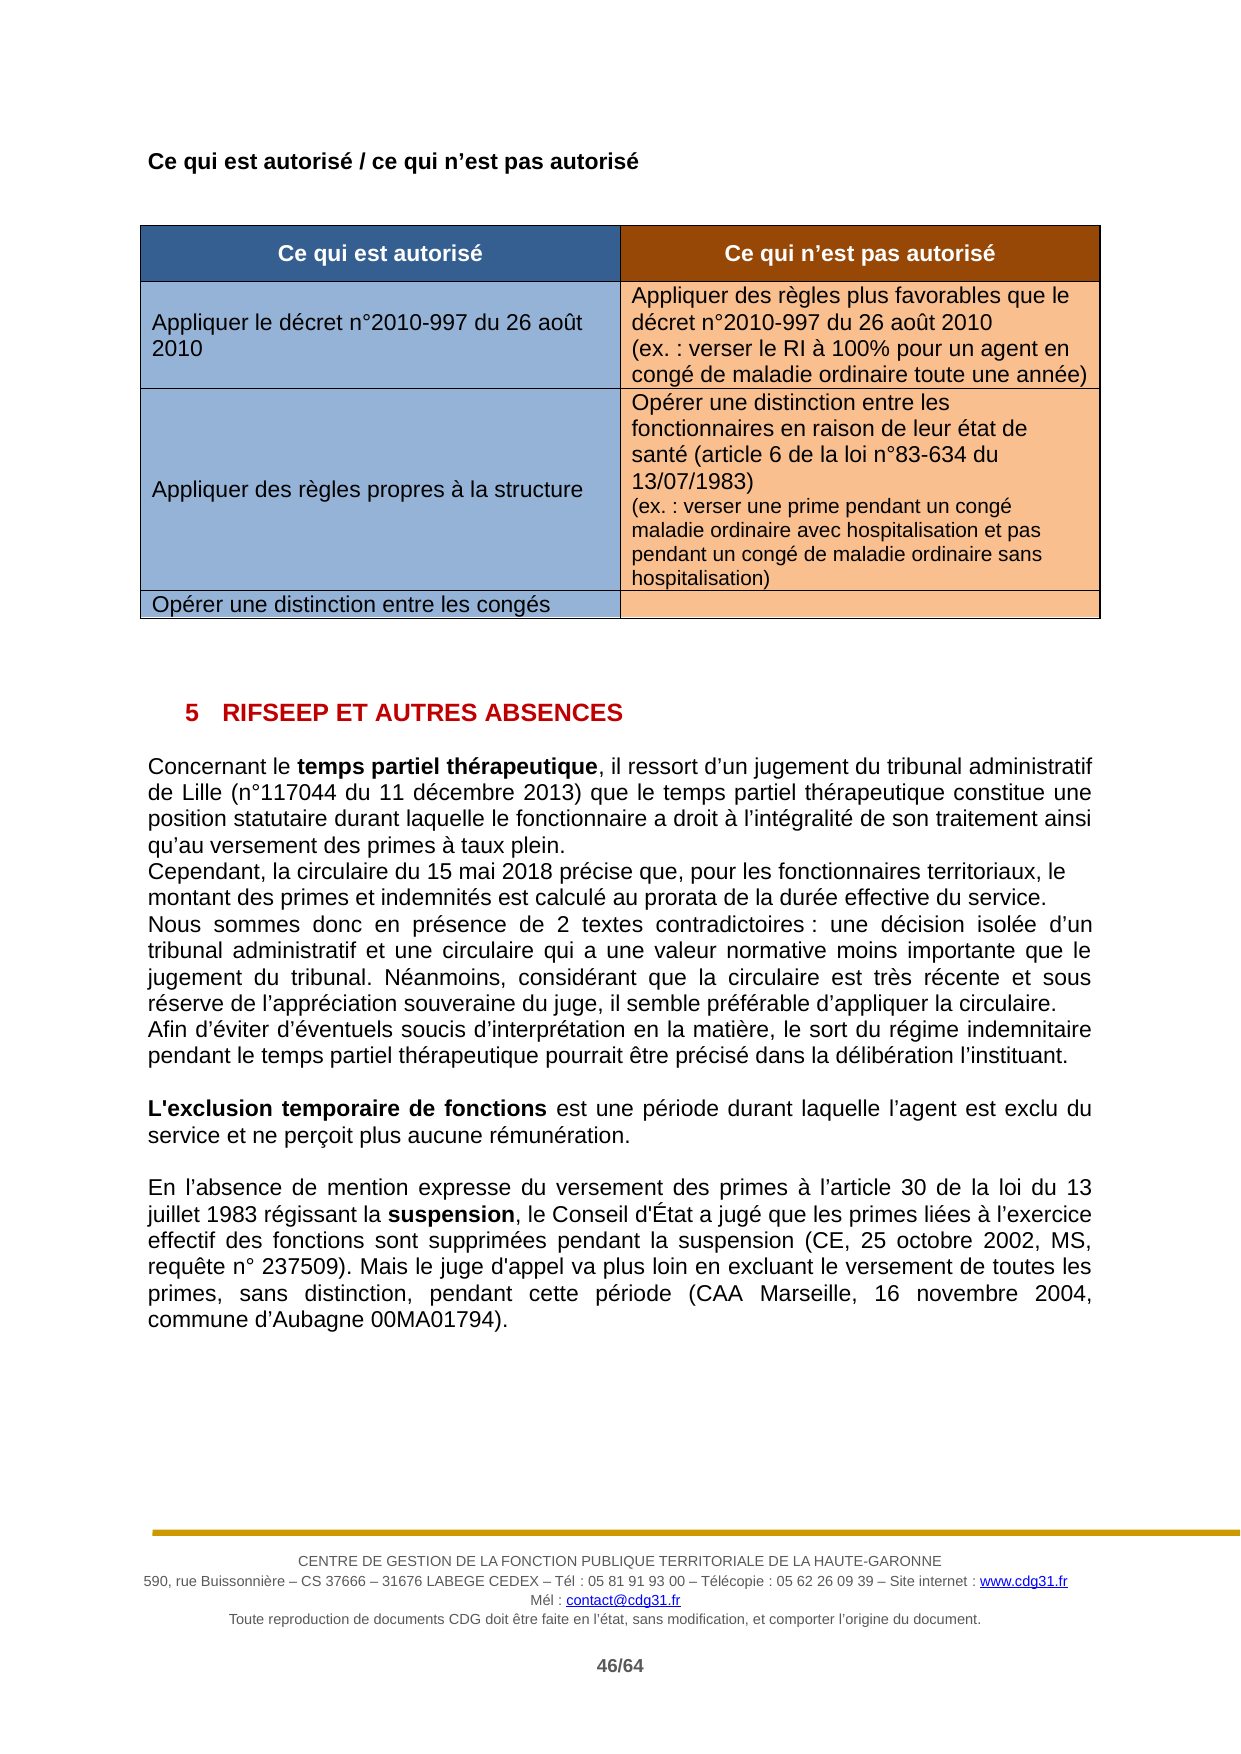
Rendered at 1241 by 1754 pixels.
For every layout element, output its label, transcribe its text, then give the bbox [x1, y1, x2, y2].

text Afin d’éviter d’éventuels soucis d’interprétation en la matière, le sort du régime indemnitaire pendant le temps partiel thérapeutique pourrait être précisé dans la délibération l’instituant. [148, 1016, 1093, 1069]
text Nous sommes donc en présence de 2 textes contradictoires : une décision isolée d’un tribunal administratif et une circulaire qui a une valeur normative moins importante que le jugement du tribunal. Néanmoins, considérant que la circulaire est très récente et sous réserve de l’appréciation souveraine du juge, il semble préférable d’appliquer la circulaire. [148, 911, 1093, 1016]
table_cell Opérer une distinction entre les congés [141, 591, 620, 617]
table_cell Appliquer des règles propres à la structure [141, 389, 620, 590]
table_cell Opérer une distinction entre les fonctionnaires en raison de leur état de santé (article 6 de la loi n°83-634 du 13/07/1983) (ex. : verser une prime pendant un congé maladie ordinaire avec hospitalisation et pas pendant un congé de maladie ordinaire sans hospitalisation) [621, 389, 1099, 590]
text Cependant, la circulaire du 15 mai 2018 précise que, pour les fonctionnaires territoriaux, le montant des primes et indemnités est calculé au prorata de la durée effective du service. [148, 858, 1093, 911]
text Concernant le temps partiel thérapeutique, il ressort d’un jugement du tribunal administratif de Lille (n°117044 du 11 décembre 2013) que le temps partiel thérapeutique constitue une position statutaire durant laquelle le fonctionnaire a droit à l’intégralité de son traitement ainsi qu’au versement des primes à taux plein. [148, 753, 1093, 858]
table_header Ce qui est autorisé [141, 226, 620, 281]
subtitle RIFSEEP ET AUTRES ABSENCES [185, 697, 1093, 726]
text En l’absence de mention expresse du versement des primes à l’article 30 de la loi du 13 juillet 1983 régissant la suspension, le Conseil d'État a jugé que les primes liées à l’exercice effectif des fonctions sont supprimées pendant la suspension (CE, 25 octobre 2002, MS, requête n° 237509). Mais le juge d'appel va plus loin en excluant le versement de toutes les primes, sans distinction, pendant cette période (CAA Marseille, 16 novembre 2004, commune d’Aubagne 00MA01794). [148, 1174, 1093, 1332]
table_cell [621, 591, 1099, 617]
text Ce qui est autorisé / ce qui n’est pas autorisé [148, 148, 1093, 174]
table_cell Appliquer des règles plus favorables que le décret n°2010-997 du 26 août 2010 (ex. : verser le RI à 100% pour un agent en congé de maladie ordinaire toute une année) [621, 282, 1099, 388]
text L'exclusion temporaire de fonctions est une période durant laquelle l’agent est exclu du service et ne perçoit plus aucune rémunération. [148, 1095, 1093, 1148]
table_header Ce qui n’est pas autorisé [621, 226, 1099, 281]
table_cell Appliquer le décret n°2010-997 du 26 août 2010 [141, 282, 620, 388]
